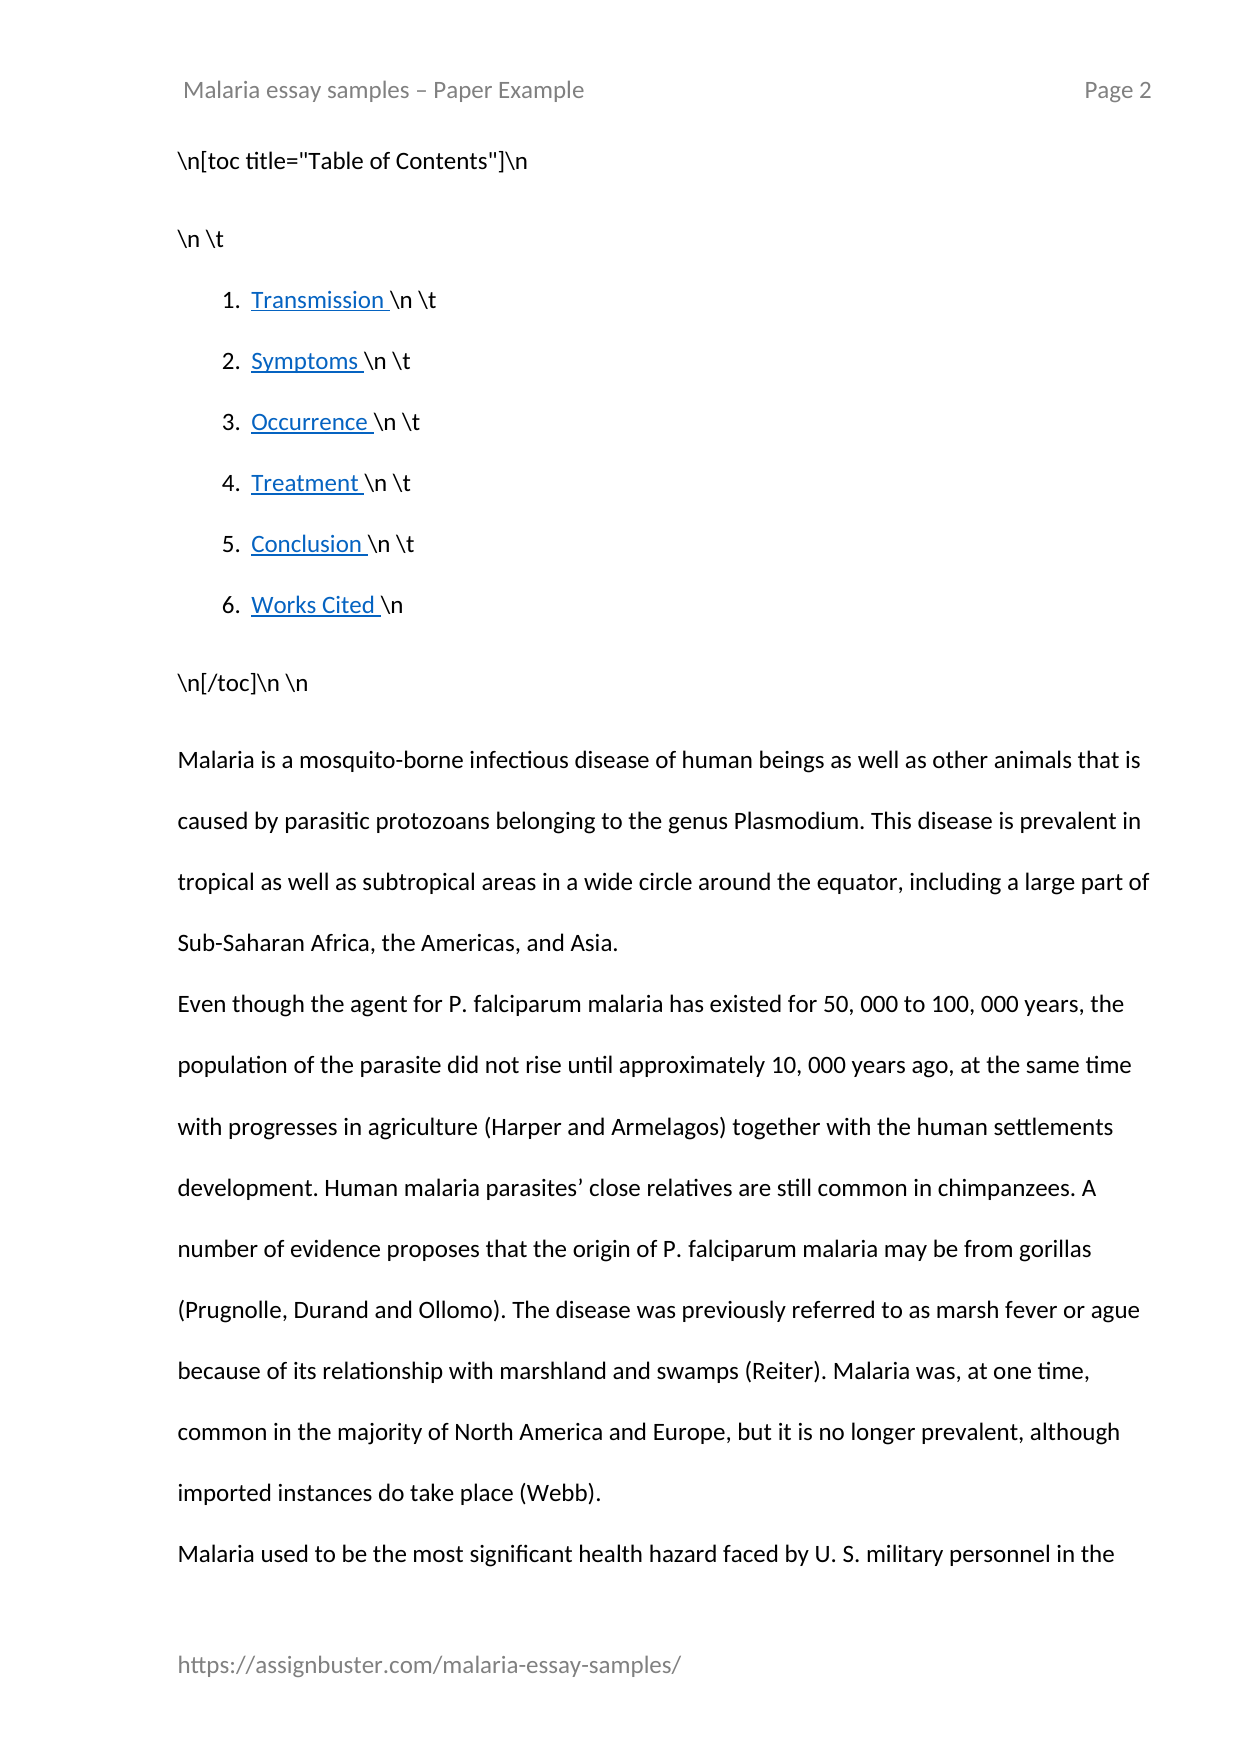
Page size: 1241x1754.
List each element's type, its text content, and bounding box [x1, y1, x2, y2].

list Treatment \n \t [222, 467, 1152, 497]
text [177, 744, 1152, 1568]
list Conclusion \n \t [222, 528, 1152, 558]
list Transmission \n \t [222, 284, 1152, 314]
list Symptoms \n \t [222, 345, 1152, 375]
list \n \t [177, 223, 1152, 253]
list Works Cited \n [222, 589, 1152, 619]
text \n[toc title="Table of Contents"]\n [177, 145, 1152, 176]
text \n[/toc]\n \n [177, 667, 1152, 697]
list Occurrence \n \t [222, 406, 1152, 436]
